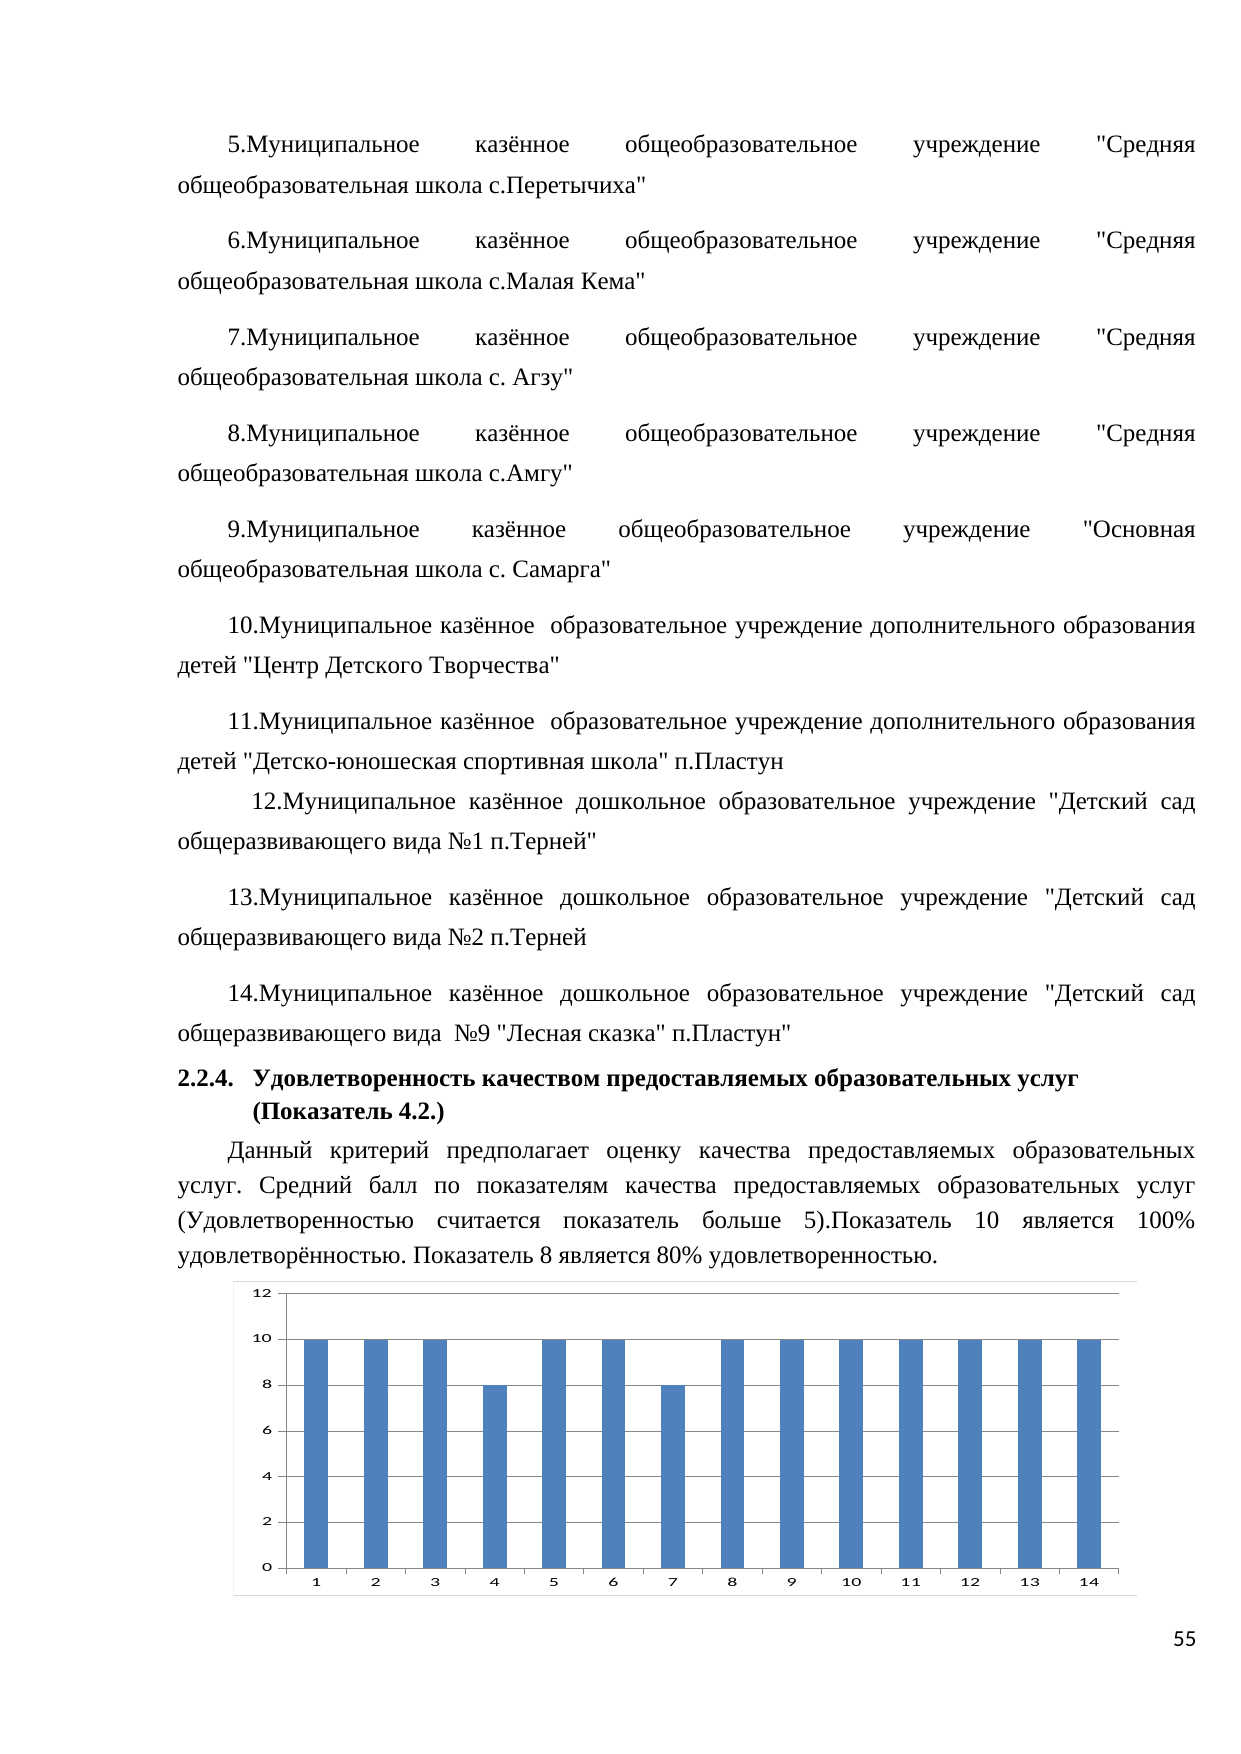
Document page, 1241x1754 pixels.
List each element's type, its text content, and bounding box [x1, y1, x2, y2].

text 8.Муниципальное казённое общеобразовательное учреждение "Средняя общеобразовательная школа с.Амгу" [177, 406, 1196, 487]
text 11.Муниципальное казённое образовательное учреждение дополнительного образования детей "Детско-юношеская спортивная школа" п.Пластун 12.Муниципальное казённое дошкольное образовательное учреждение "Детский сад общеразвивающего вида №1 п.Терней" [177, 694, 1196, 855]
text 10.Муниципальное казённое образовательное учреждение дополнительного образования детей "Центр Детского Творчества" [177, 598, 1196, 679]
text 7.Муниципальное казённое общеобразовательное учреждение "Средняя общеобразовательная школа с. Агзу" [177, 310, 1196, 391]
text 9.Муниципальное казённое общеобразовательное учреждение "Основная общеобразовательная школа с. Самарга" [177, 502, 1196, 583]
text 13.Муниципальное казённое дошкольное образовательное учреждение "Детский сад общеразвивающего вида №2 п.Терней [177, 871, 1196, 951]
text 14.Муниципальное казённое дошкольное образовательное учреждение "Детский сад общеразвивающего вида №9 "Лесная сказка" п.Пластун" [177, 967, 1196, 1047]
text 5.Муниципальное казённое общеобразовательное учреждение "Средняя общеобразовательная школа с.Перетычиха" [177, 118, 1196, 198]
list Удовлетворенность качеством предоставляемых образовательных услуг (Показатель 4.2.) [177, 1063, 1196, 1125]
text 6.Муниципальное казённое общеобразовательное учреждение "Средняя общеобразовательная школа с.Малая Кема" [177, 214, 1196, 294]
text Данный критерий предполагает оценку качества предоставляемых образовательных услуг. Средний балл по показателям качества предоставляемых образовательных услуг (Удовлетворенностью считается показатель больше 5).Показатель 10 является 100% удовлетворённостью. Показатель 8 является 80% удовлетворенностью. [177, 1129, 1196, 1269]
